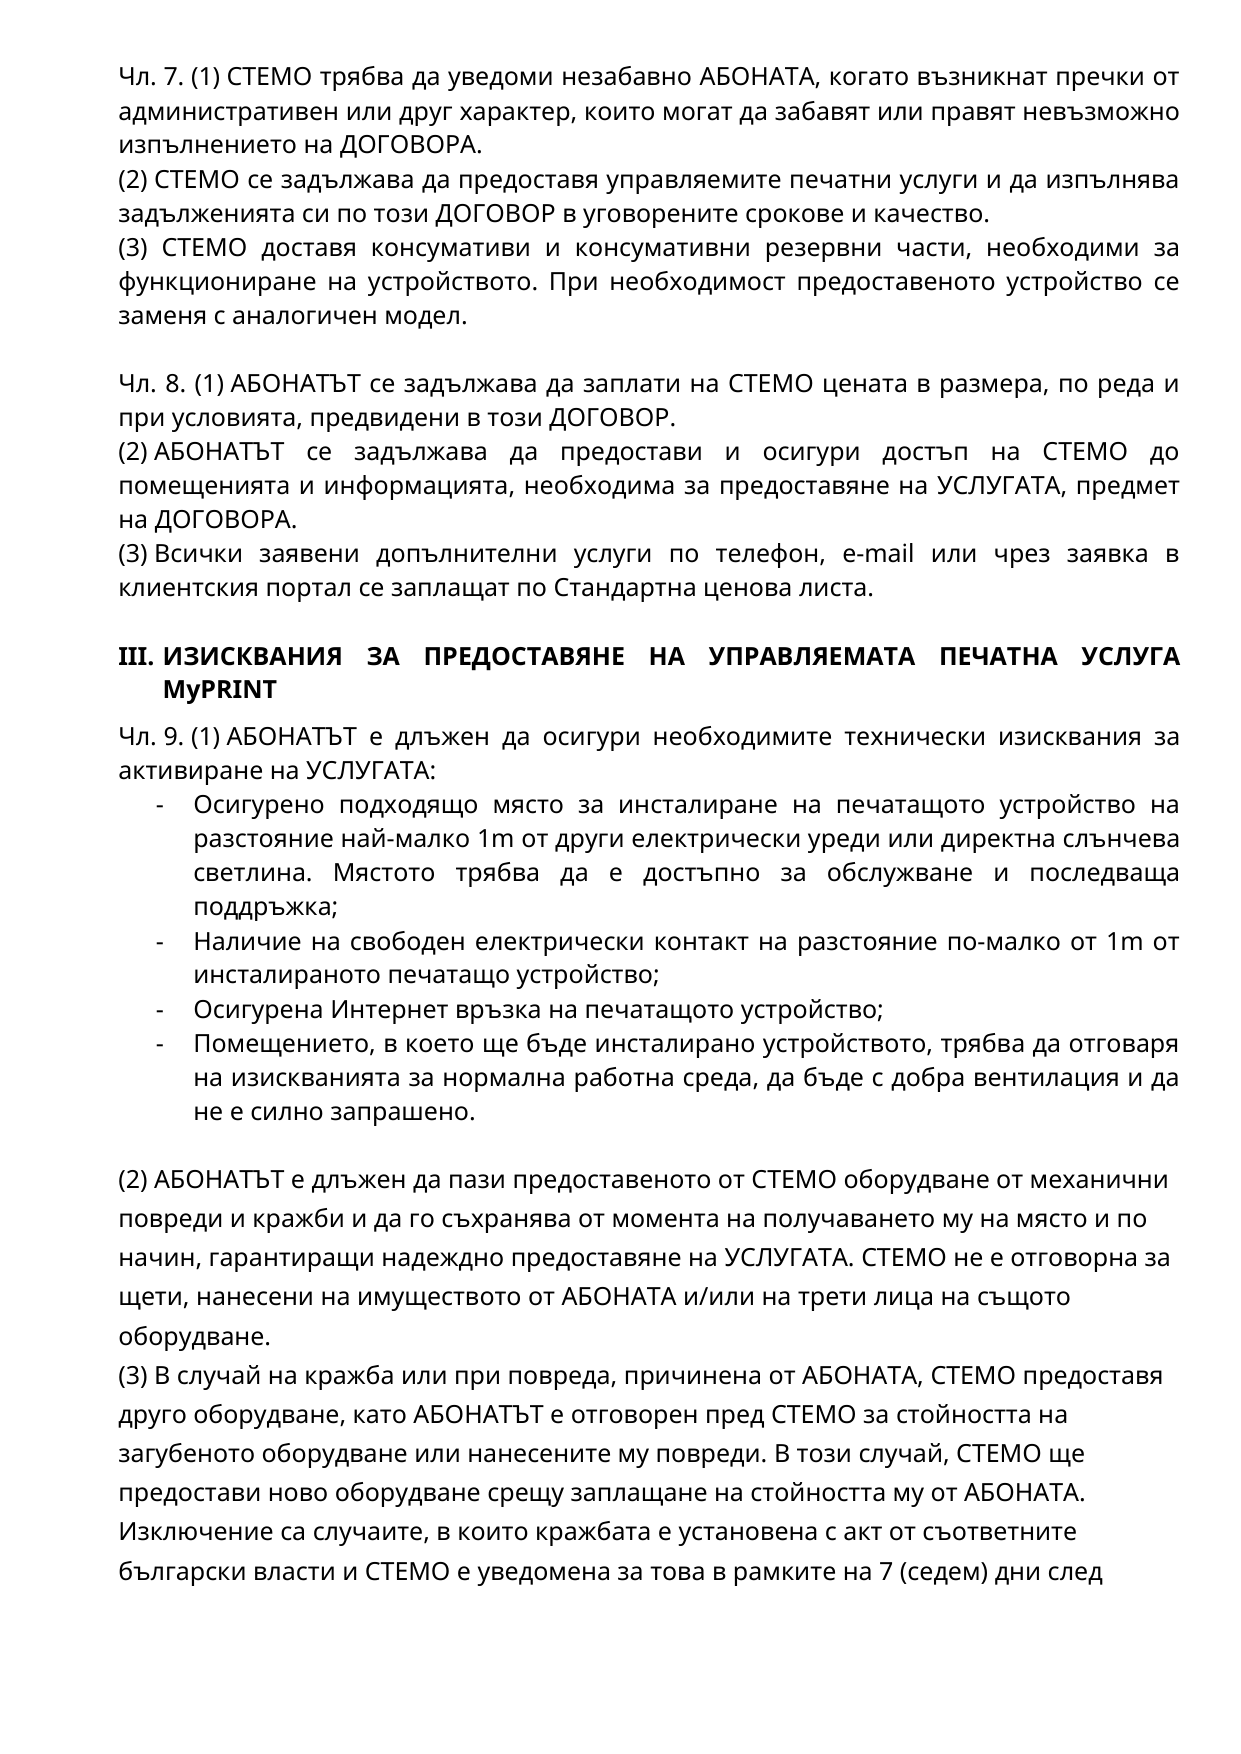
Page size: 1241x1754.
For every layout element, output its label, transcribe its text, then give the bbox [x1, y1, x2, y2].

text Чл. 8. (1) АБОНАТЪТ се задължава да заплати на СТЕМО цената в размера, по реда и при условията, предвидени в този ДОГОВОР. [118, 366, 1181, 434]
list Осигурена Интернет връзка на печатащото устройство; [156, 991, 1181, 1025]
text (3) Всички заявени допълнителни услуги по телефон, e-mail или чрез заявка в клиентския портал се заплащат по Стандартна ценова листа. [118, 536, 1181, 604]
text (2) АБОНАТЪТ се задължава да предостави и осигури достъп на СТЕМО до помещенията и информацията, необходима за предоставяне на УСЛУГАТА, предмет на ДОГОВОРА. [118, 434, 1181, 536]
list ИЗИСКВАНИЯ ЗА ПРЕДОСТАВЯНЕ НА УПРАВЛЯЕМАТА ПЕЧАТНА УСЛУГА MyPRINT [118, 638, 1181, 706]
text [118, 1357, 1181, 1587]
list Наличие на свободен електрически контакт на разстояние по-малко от 1m от инсталираното печатащо устройство; [156, 923, 1181, 991]
list Осигурено подходящо място за инсталиране на печатащото устройство на разстояние най-малко 1m от други електрически уреди или директна слънчева светлина. Мястото трябва да е достъпно за обслужване и последваща поддръжка; [156, 787, 1181, 923]
text Чл. 9. (1) АБОНАТЪТ е длъжен да осигури необходимите технически изисквания за активиране на УСЛУГАТА: [118, 719, 1181, 787]
text Чл. 7. (1) СТЕМО трябва да уведоми незабавно АБОНАТА, когато възникнат пречки от административен или друг характер, които могат да забавят или правят невъзможно изпълнението на ДОГОВОРА. [118, 59, 1181, 161]
text (2) АБОНАТЪТ е длъжен да пази предоставеното от СТЕМО оборудване от механични повреди и кражби и да го съхранява от момента на получаването му на място и по начин, гарантиращи надеждно предоставяне на УСЛУГАТА. СТЕМО не е отговорна за щети, нанесени на имуществото от АБОНАТА и/или на трети лица на същото оборудване. [118, 1162, 1181, 1352]
list Помещението, в което ще бъде инсталирано устройството, трябва да отговаря на изискванията за нормална работна среда, да бъде с добра вентилация и да не е силно запрашено. [156, 1025, 1181, 1127]
text (2) СТЕМО се задължава да предоставя управляемите печатни услуги и да изпълнява задълженията си по този ДОГОВОР в уговорените срокове и качество. [118, 161, 1181, 229]
text (3) СТЕМО доставя консумативи и консумативни резервни части, необходими за функциониране на устройството. При необходимост предоставеното устройство се заменя с аналогичен модел. [118, 229, 1181, 332]
